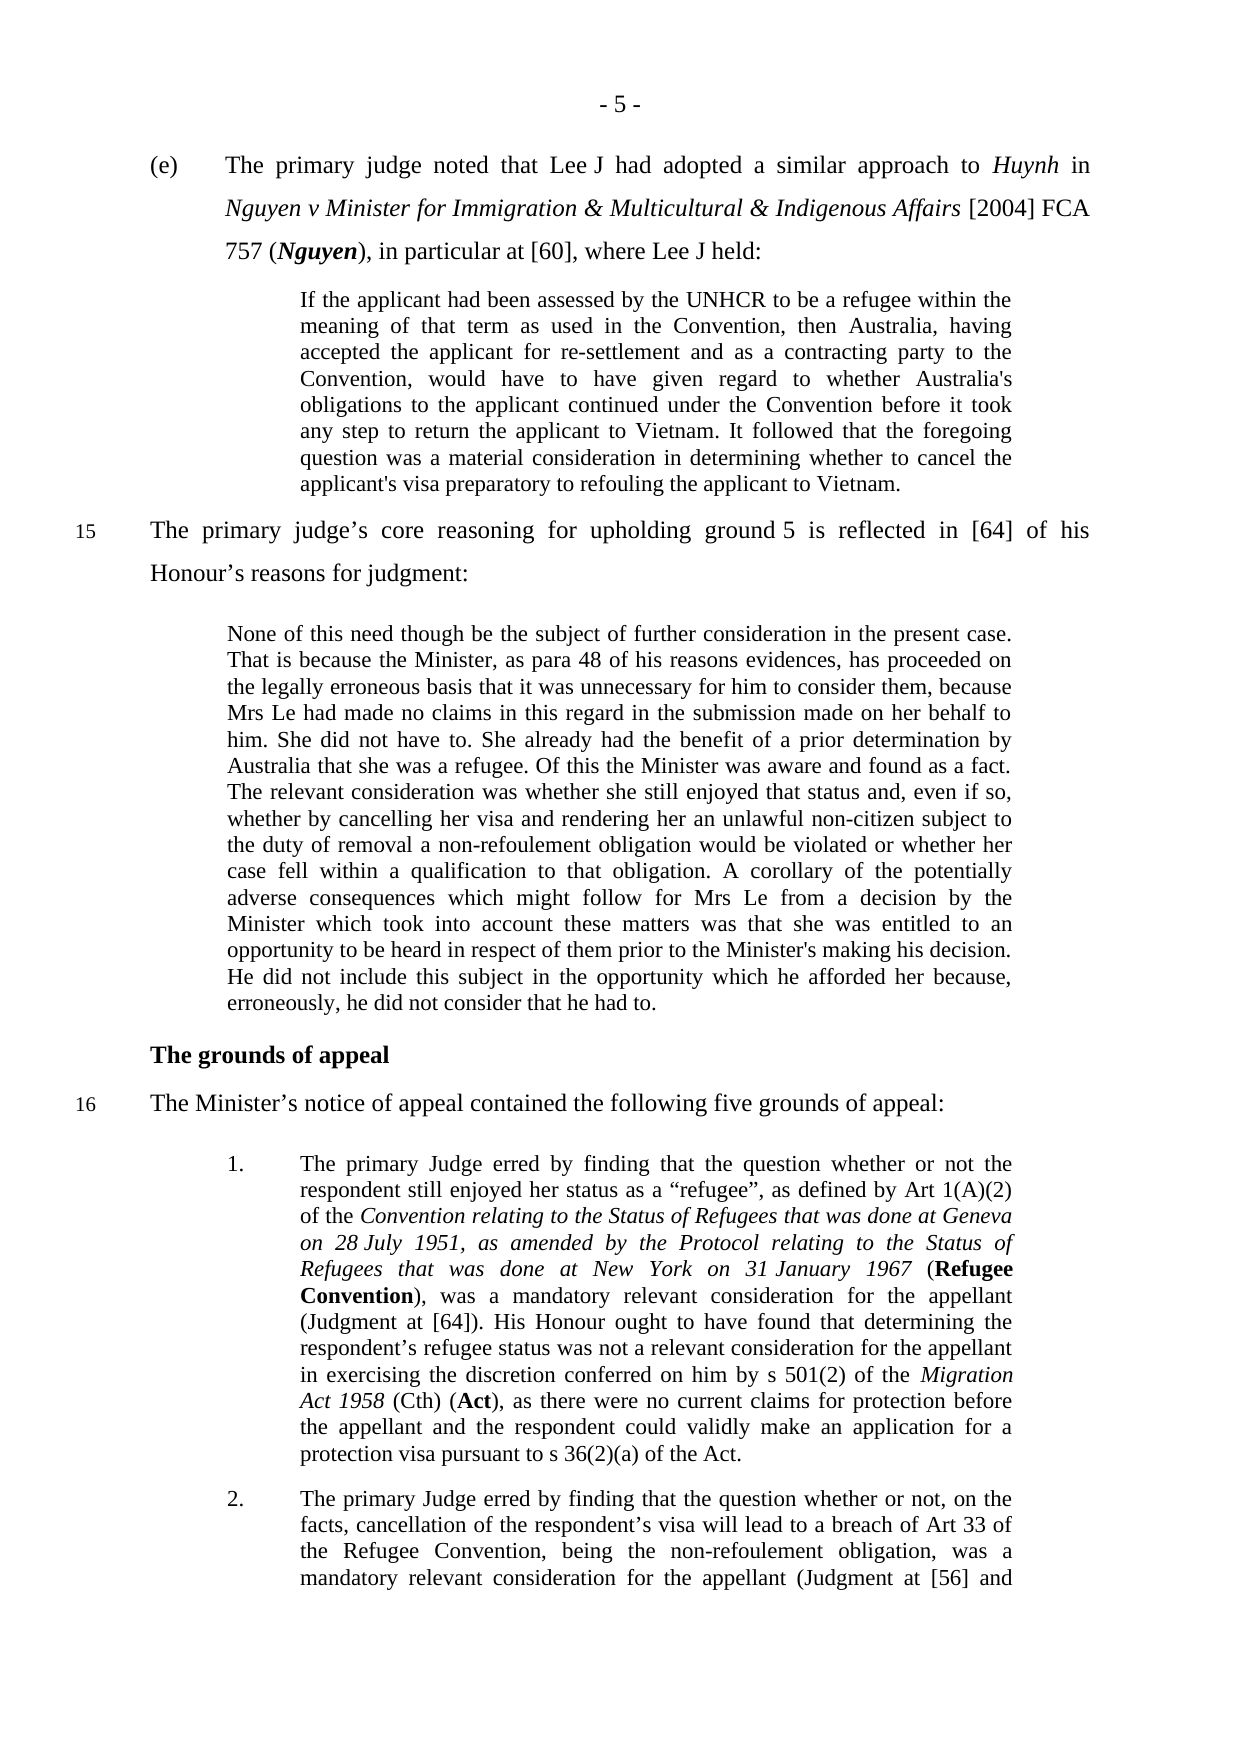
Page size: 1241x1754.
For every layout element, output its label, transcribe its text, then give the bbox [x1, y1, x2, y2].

text If the applicant had been assessed by the UNHCR to be a refugee within the meaning of that term as used in the Convention, then Australia, having accepted the applicant for re-settlement and as a contracting party to the Convention, would have to have given regard to whether Australia's obligations to the applicant continued under the Convention before it took any step to return the applicant to Vietnam. It followed that the foregoing question was a material consideration in determining whether to cancel the applicant's visa preparatory to refouling the applicant to Vietnam. [300, 286, 1013, 496]
text The Minister’s notice of appeal contained the following five grounds of appeal: [75, 1088, 1090, 1117]
text 1. The primary Judge erred by finding that the question whether or not the respondent still enjoyed her status as a “refugee”, as defined by Art 1(A)(2) of the Convention relating to the Status of Refugees that was done at Geneva on 28 July 1951, as amended by the Protocol relating to the Status of Refugees that was done at New York on 31 January 1967 (Refugee Convention), was a mandatory relevant consideration for the appellant (Judgment at [64]). His Honour ought to have found that determining the respondent’s refugee status was not a relevant consideration for the appellant in exercising the discretion conferred on him by s 501(2) of the Migration Act 1958 (Cth) (Act), as there were no current claims for protection before the appellant and the respondent could validly make an application for a protection visa pursuant to s 36(2)(a) of the Act. [227, 1150, 1013, 1466]
subtitle The grounds of appeal [150, 1041, 1090, 1069]
text None of this need though be the subject of further consideration in the present case. That is because the Minister, as para 48 of his reasons evidences, has proceeded on the legally erroneous basis that it was unnecessary for him to consider them, because Mrs Le had made no claims in this regard in the submission made on her behalf to him. She did not have to. She already had the benefit of a prior determination by Australia that she was a refugee. Of this the Minister was aware and found as a fact. The relevant consideration was whether she still enjoyed that status and, even if so, whether by cancelling her visa and rendering her an unlawful non-citizen subject to the duty of removal a non-refoulement obligation would be violated or whether her case fell within a qualification to that obligation. A corollary of the potentially adverse consequences which might follow for Mrs Le from a decision by the Minister which took into account these matters was that she was entitled to an opportunity to be heard in respect of them prior to the Minister's making his decision. He did not include this subject in the opportunity which he afforded her because, erroneously, he did not consider that he had to. [227, 620, 1013, 1016]
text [227, 1485, 1013, 1590]
text The primary judge’s core reasoning for upholding ground 5 is reflected in [64] of his Honour’s reasons for judgment: [75, 515, 1090, 587]
list (e) The primary judge noted that Lee J had adopted a similar approach to Huynh in Nguyen v Minister for Immigration & Multicultural & Indigenous Affairs [2004] FCA 757 (Nguyen), in particular at [60], where Lee J held: [150, 150, 1090, 265]
